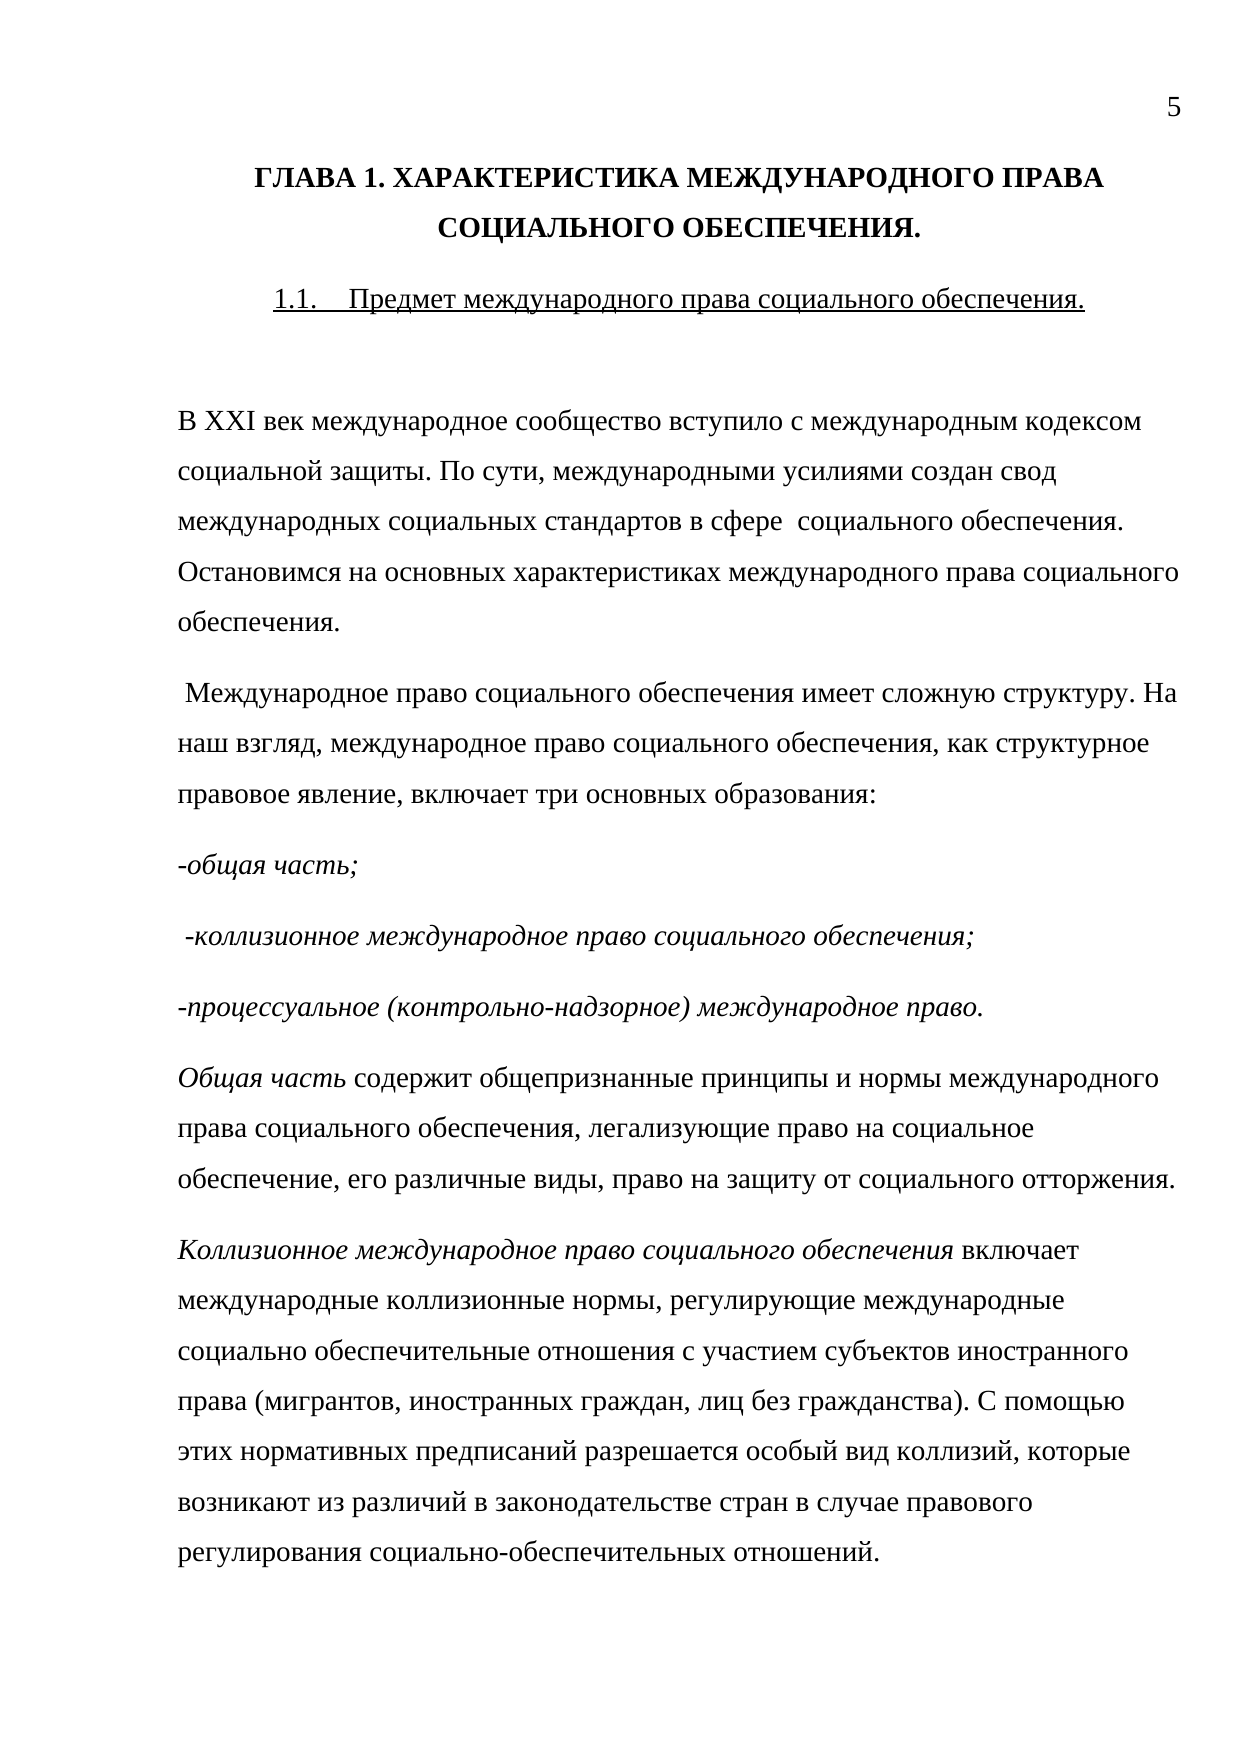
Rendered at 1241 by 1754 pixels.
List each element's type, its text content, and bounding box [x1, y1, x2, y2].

text Коллизионное международное право социального обеспечения включает международные коллизионные нормы, регулирующие международные социально обеспечительные отношения с участием субъектов иностранного права (мигрантов, иностранных граждан, лиц без гражданства). С помощью этих нормативных предписаний разрешается особый вид коллизий, которые возникают из различий в законодательстве стран в случае правового регулирования социально-обеспечительных отношений. [177, 1232, 1181, 1567]
list Предмет международного права социального обеспечения. [177, 281, 1181, 315]
text -коллизионное международное право социального обеспечения; [177, 918, 1181, 952]
text -общая часть; [177, 847, 1181, 880]
text ГЛАВА 1. ХАРАКТЕРИСТИКА МЕЖДУНАРОДНОГО ПРАВА СОЦИАЛЬНОГО ОБЕСПЕЧЕНИЯ. [177, 160, 1181, 244]
text В XXI век международное сообщество вступило с международным кодексом социальной защиты. По сути, международными усилиями создан свод международных социальных стандартов в сфере социального обеспечения. Остановимся на основных характеристиках международного права социального обеспечения. [177, 403, 1181, 637]
text -процессуальное (контрольно-надзорное) международное право. [177, 989, 1181, 1023]
text Общая часть содержит общепризнанные принципы и нормы международного права социального обеспечения, легализующие право на социальное обеспечение, его различные виды, право на защиту от социального отторжения. [177, 1060, 1181, 1194]
text 5 [177, 89, 1181, 122]
text Международное право социального обеспечения имеет сложную структуру. На наш взгляд, международное право социального обеспечения, как структурное правовое явление, включает три основных образования: [177, 675, 1181, 809]
